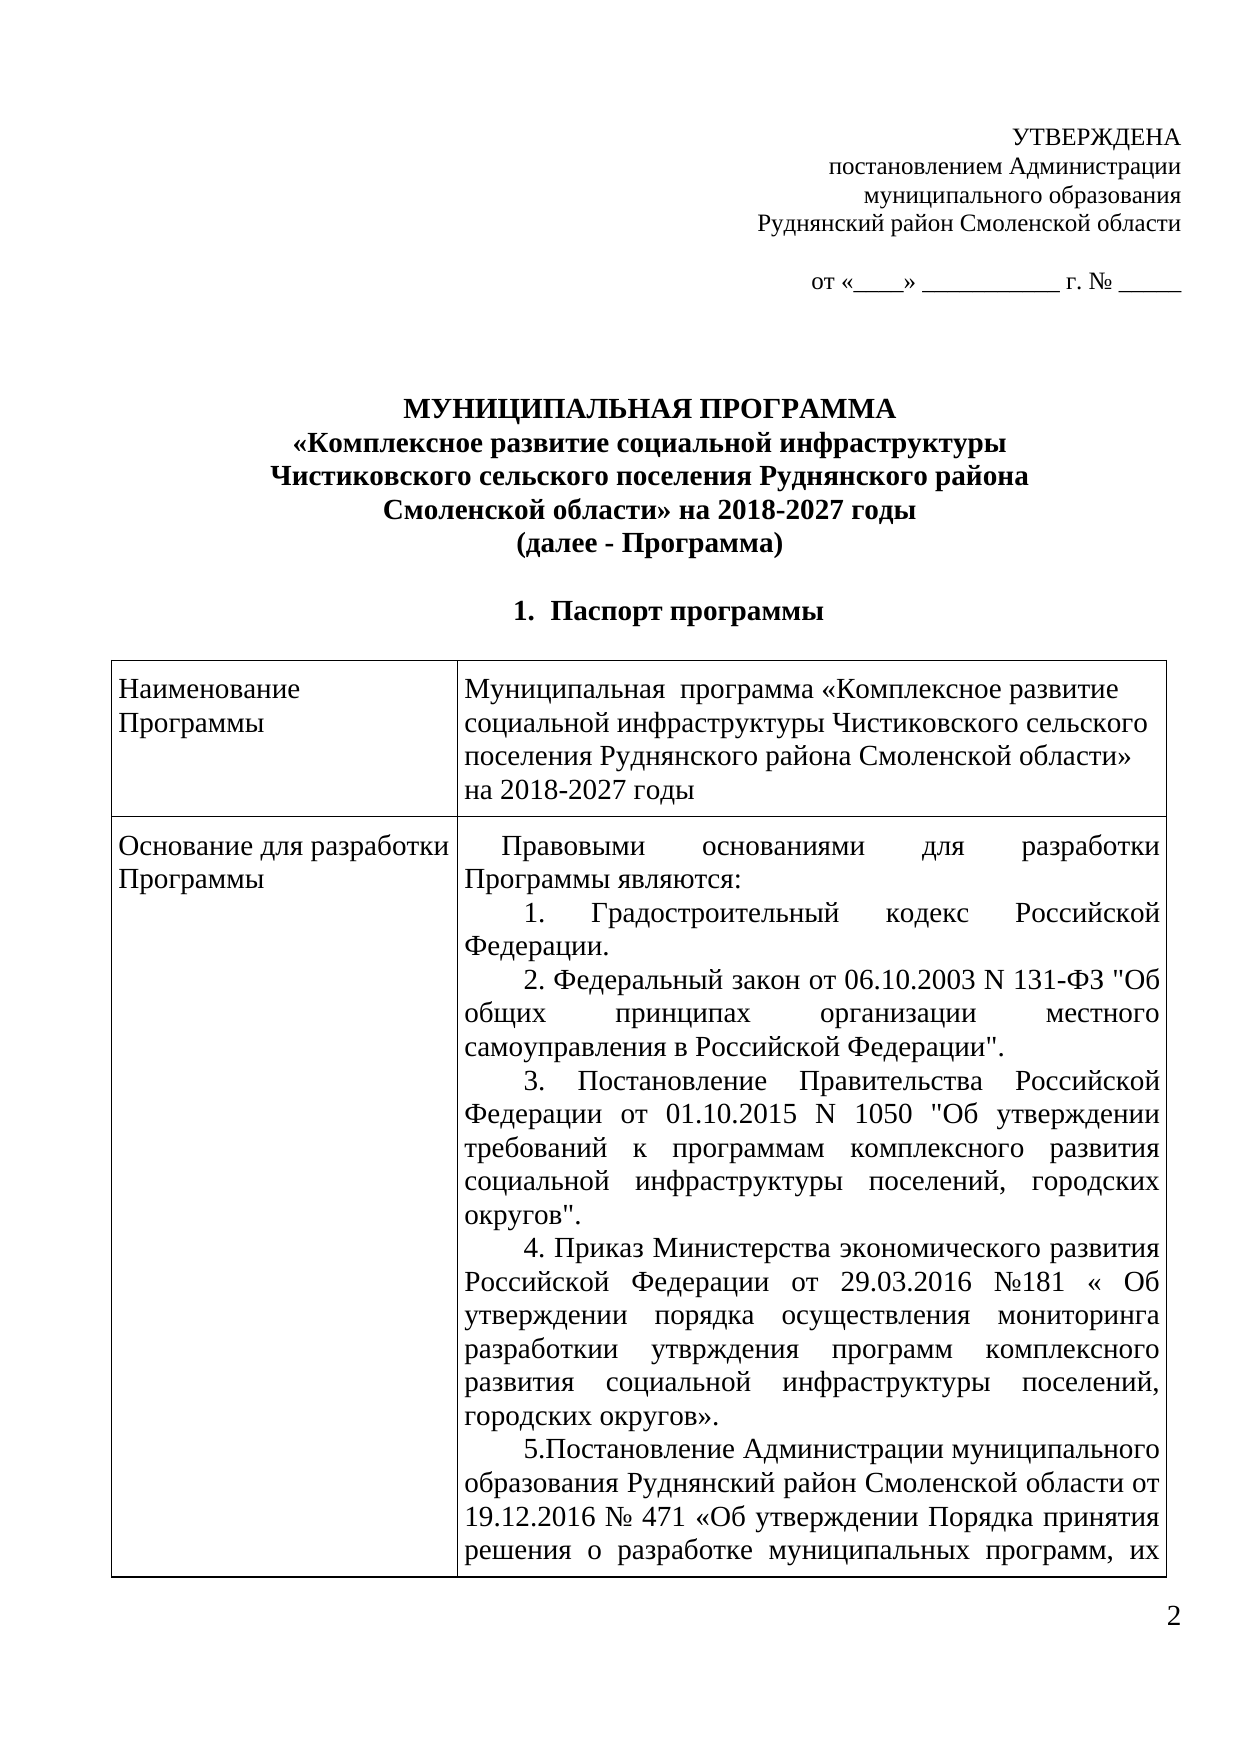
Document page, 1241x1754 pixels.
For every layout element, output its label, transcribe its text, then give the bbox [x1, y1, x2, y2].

text от «____» ___________ г. № _____ [118, 266, 1181, 295]
title Паспорт программы [156, 593, 1181, 626]
title (далее - Программа) [118, 526, 1181, 559]
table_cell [112, 817, 457, 1576]
text постановлением Администрации [118, 151, 1181, 180]
text муниципального образования [118, 180, 1181, 208]
table_header Наименование Программы [112, 661, 457, 816]
title «Комплексное развитие социальной инфраструктуры [118, 425, 1181, 458]
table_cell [458, 817, 1166, 1576]
text Руднянский район Смоленской области [118, 208, 1181, 237]
title Чистиковского сельского поселения Руднянского района [118, 458, 1181, 492]
text УТВЕРЖДЕНА [118, 122, 1181, 151]
table_header Муниципальная программа «Комплексное развитие социальной инфраструктуры Чистиковского сельского поселения Руднянского района Смоленской области» на 2018-2027 годы [458, 661, 1166, 816]
title Смоленской области» на 2018-2027 годы [118, 492, 1181, 526]
title МУНИЦИПАЛЬНАЯ ПРОГРАММА [118, 391, 1181, 425]
